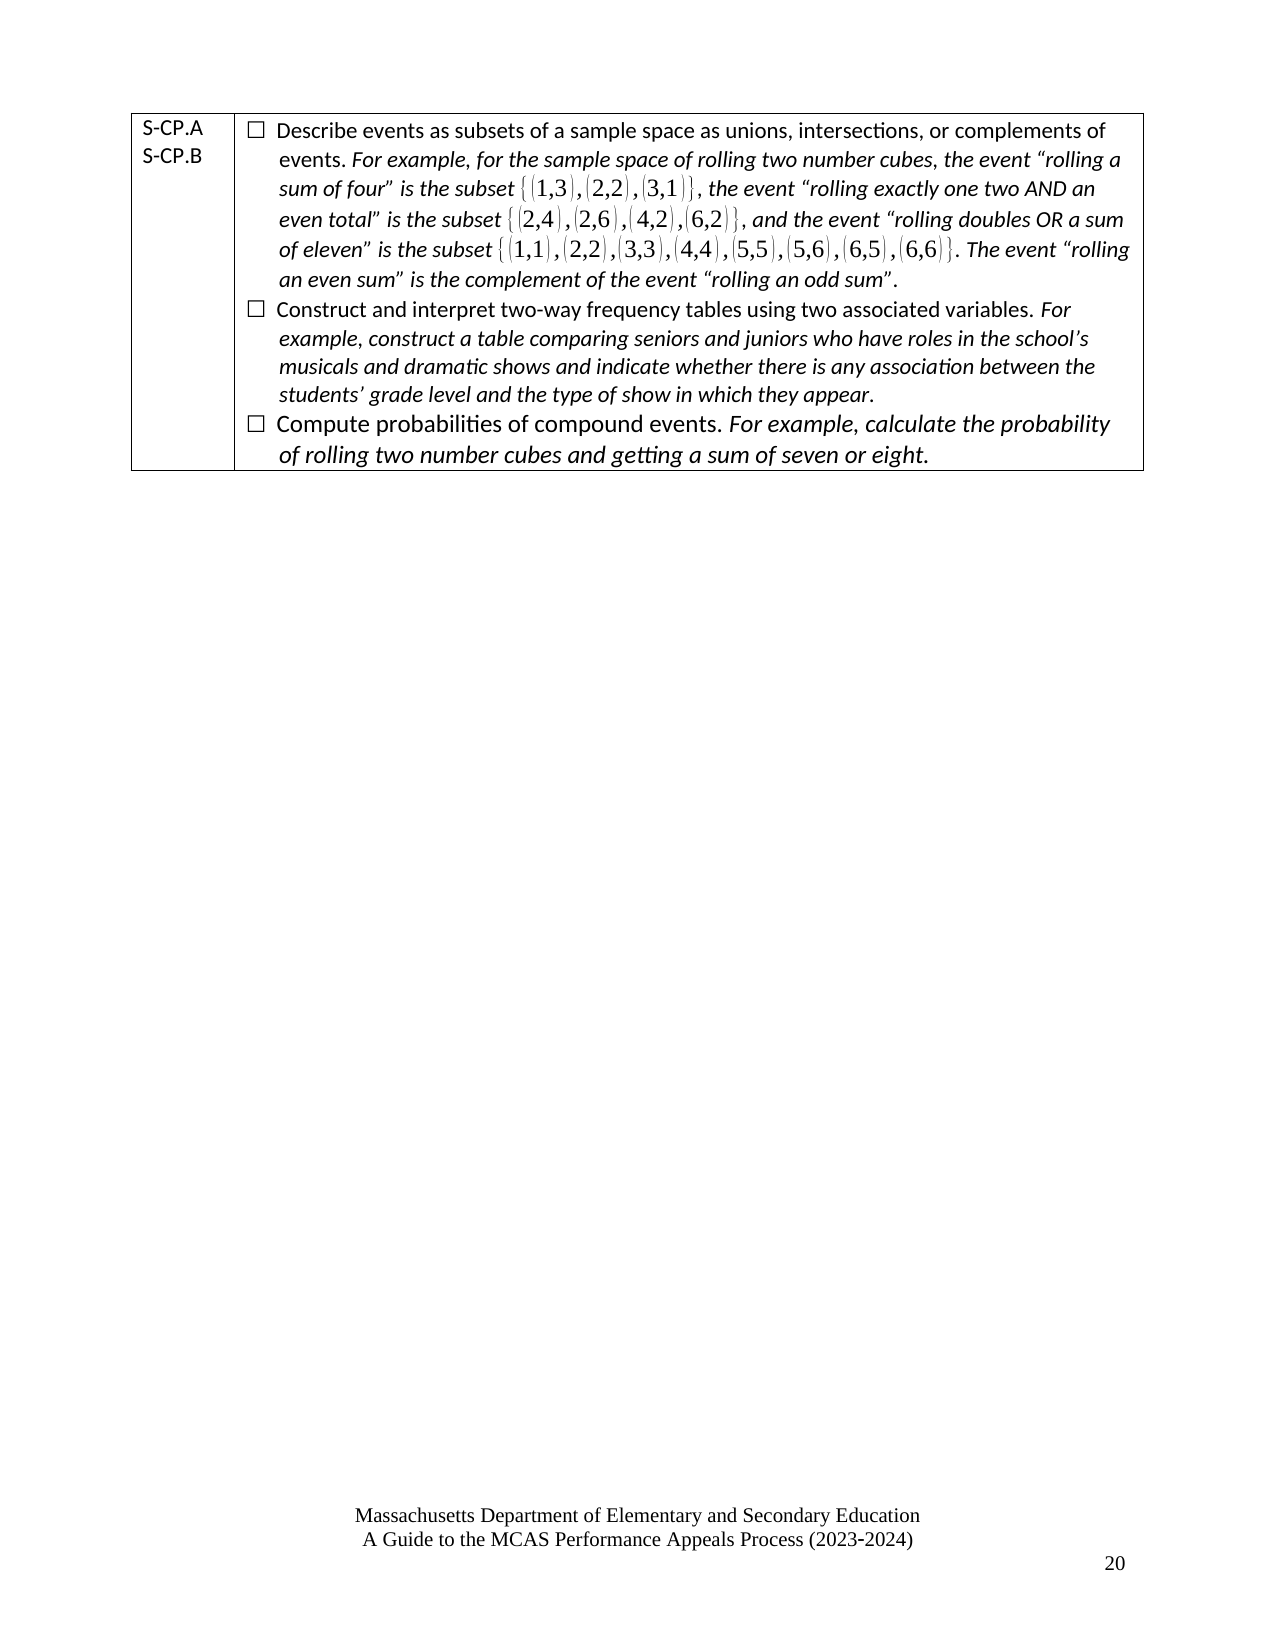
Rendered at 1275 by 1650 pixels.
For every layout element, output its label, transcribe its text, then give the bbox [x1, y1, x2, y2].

table_cell Describe events as subsets of a sample space as unions, intersections, or complements of events. For example, for the sample space of rolling two number cubes, the event “rolling a sum of four” is the subset , the event “rolling exactly one two AND an even total” is the subset , and the event “rolling doubles OR a sum of eleven” is the subset . The event “rolling an even sum” is the complement of the event “rolling an odd sum”. Construct and interpret two-way frequency tables using two associated variables. For example, construct a table comparing seniors and juniors who have roles in the school’s musicals and dramatic shows and indicate whether there is any association between the students’ grade level and the type of show in which they appear. Compute probabilities of compound events. For example, calculate the probability of rolling two number cubes and getting a sum of seven or eight. [235, 114, 1143, 470]
table_cell S-CP.A S-CP.B [132, 114, 234, 470]
